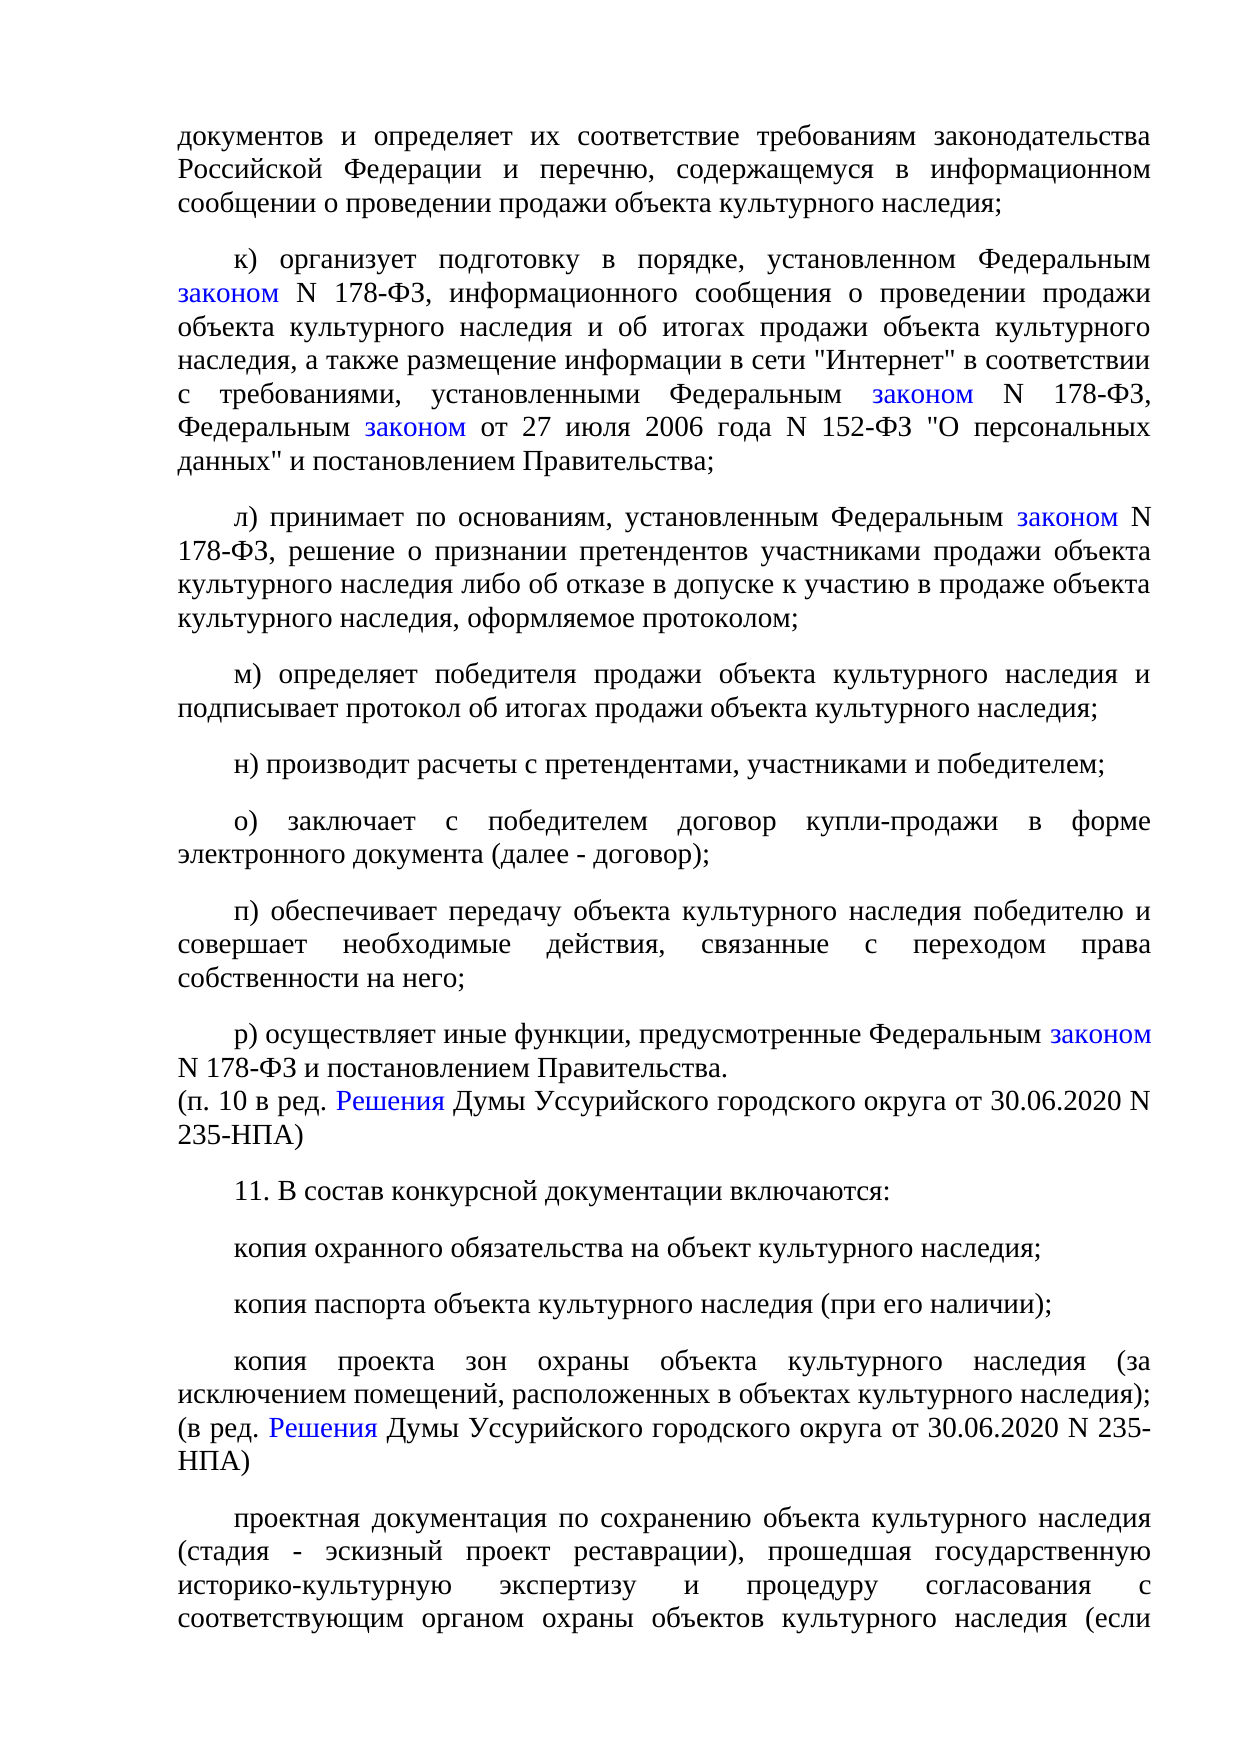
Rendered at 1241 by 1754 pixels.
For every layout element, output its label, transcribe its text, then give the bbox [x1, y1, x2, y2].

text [177, 118, 1152, 219]
text л) принимает по основаниям, установленным Федеральным законом N 178-ФЗ, решение о признании претендентов участниками продажи объекта культурного наследия либо об отказе в допуске к участию в продаже объекта культурного наследия, оформляемое протоколом; [177, 499, 1152, 633]
text (в ред. Решения Думы Уссурийского городского округа от 30.06.2020 N 235-НПА) [177, 1410, 1152, 1477]
text р) осуществляет иные функции, предусмотренные Федеральным законом N 178-ФЗ и постановлением Правительства. [177, 1016, 1152, 1083]
text копия проекта зон охраны объекта культурного наследия (за исключением помещений, расположенных в объектах культурного наследия); [177, 1343, 1152, 1410]
text копия охранного обязательства на объект культурного наследия; [177, 1230, 1152, 1263]
text копия паспорта объекта культурного наследия (при его наличии); [177, 1286, 1152, 1320]
text н) производит расчеты с претендентами, участниками и победителем; [177, 746, 1152, 780]
text к) организует подготовку в порядке, установленном Федеральным законом N 178-ФЗ, информационного сообщения о проведении продажи объекта культурного наследия и об итогах продажи объекта культурного наследия, а также размещение информации в сети "Интернет" в соответствии с требованиями, установленными Федеральным законом N 178-ФЗ, Федеральным законом от 27 июля 2006 года N 152-ФЗ "О персональных данных" и постановлением Правительства; [177, 242, 1152, 476]
text (п. 10 в ред. Решения Думы Уссурийского городского округа от 30.06.2020 N 235-НПА) [177, 1083, 1152, 1151]
text 11. В состав конкурсной документации включаются: [177, 1173, 1152, 1207]
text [177, 1500, 1152, 1634]
text о) заключает с победителем договор купли-продажи в форме электронного документа (далее - договор); [177, 803, 1152, 870]
text п) обеспечивает передачу объекта культурного наследия победителю и совершает необходимые действия, связанные с переходом права собственности на него; [177, 893, 1152, 993]
text м) определяет победителя продажи объекта культурного наследия и подписывает протокол об итогах продажи объекта культурного наследия; [177, 656, 1152, 723]
